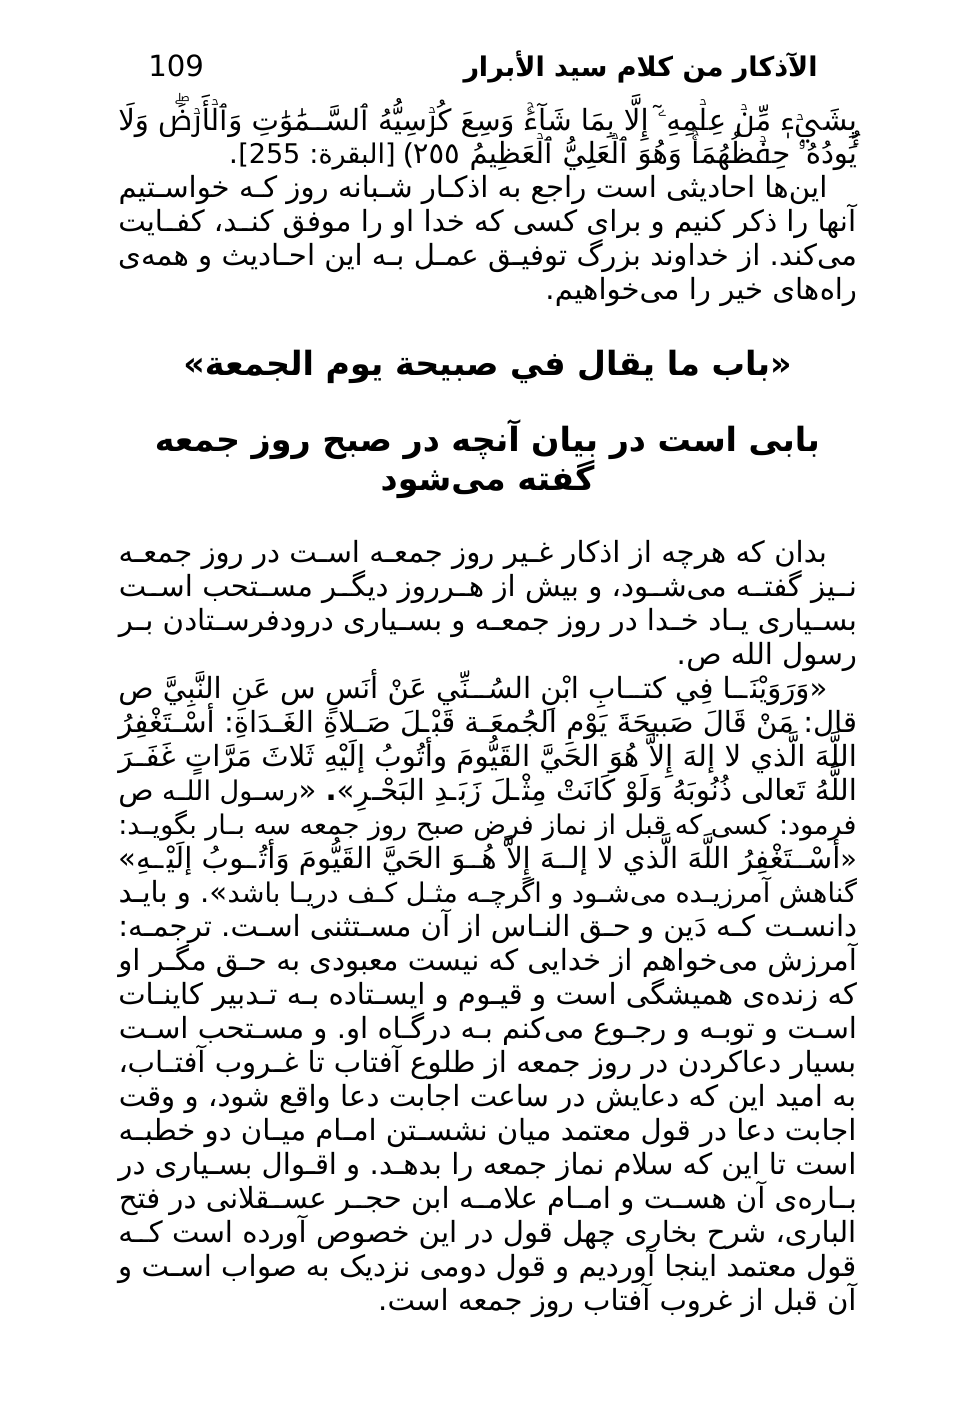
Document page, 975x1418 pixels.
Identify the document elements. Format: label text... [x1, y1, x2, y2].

text «وَرَوَيْنَا فِي كتابِ ابْنِ السُنِّي عَنْ أنَسٍ س عَنِ النَّبِيَّ ص قال: مَنْ قَالَ صَبيحَةَ يَوْمِ الجُمعَة قَبْلَ صَلاةِ الغَدَاةِ: أسْتَغْفِرُ اللَّهَ الَّذي لا إلهَ إِلاَّ هُوَ الحَيَّ القَيُّومَ وأتُوبُ إلَيْهِ ثَلاثَ مَرَّاتٍ غَفَرَ اللَّهُ تَعالى ذُنُوبَهُ وَلَوْ كَانَتْ مِثْلَ زَبَدِ البَحْرِ». «رسول الله ص فرمود: کسی که قبل از نماز فرض صبح روز جمعه سه بار بگوید: «أسْتَغْفِرُ اللَّهَ الَّذي لا إلهَ إِلاَّ هُوَ الحَيَّ القَيُّومَ وَأتُوبُ إلَيْهِ» گناهش آمرزیده می‌شود و اگرچه مثل کف دریا باشد». و باید دانست که دَین و حق الناس از آن مستثنی است. ترجمه: آمرزش می‌خواهم از خدایی که نیست معبودی به حق مگر او که زنده‌ی همیشگی است و قیوم و ایستاده به تدبیر کاینات است و توبه و رجوع می‌کنم به درگاه او. و مستحب است بسیار دعاکردن در روز جمعه از طلوع آفتاب تا غروب آفتاب، به امید این که دعایش در ساعت اجابت دعا واقع شود، و وقت اجابت دعا در قول معتمد میان نشستن امام میان دو خطبه است تا این که سلام نماز جمعه را بدهد. و اقوال بسیاری در باره‌ی آن هست و امام علامه ابن حجر عسقلانی در فتح الباری، شرح بخاری چهل قول در این خصوص آورده است که قول معتمد اینجا آوردیم و قول دومی نزدیک به صواب است و آن قبل از غروب آفتاب روز جمعه است. [118, 672, 857, 1317]
text «باب ما يقال في صبيحة يوم الجمعة» [118, 344, 857, 383]
text بابی است در بیان آنچه در صبح روز جمعه گفته می‌شود [118, 421, 857, 498]
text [118, 103, 857, 171]
text بدان که هرچه از اذکار غیر روز جمعه است در روز جمعه نیز گفته می‌شود، و بیش از هرروز دیگر مستحب است بسیاری یاد خدا در روز جمعه و بسیاری درودفرستادن بر رسول الله ص. [118, 536, 857, 672]
text این‌ها احادیثی است راجع به اذکار شبانه روز که خواستیم آنها را ذکر کنیم و برای کسی که خدا او را موفق کند، کفایت می‌کند. از خداوند بزرگ توفیق عمل به این احادیث و همه‌ی راه‌های خیر را می‌خواهیم. [118, 171, 857, 307]
